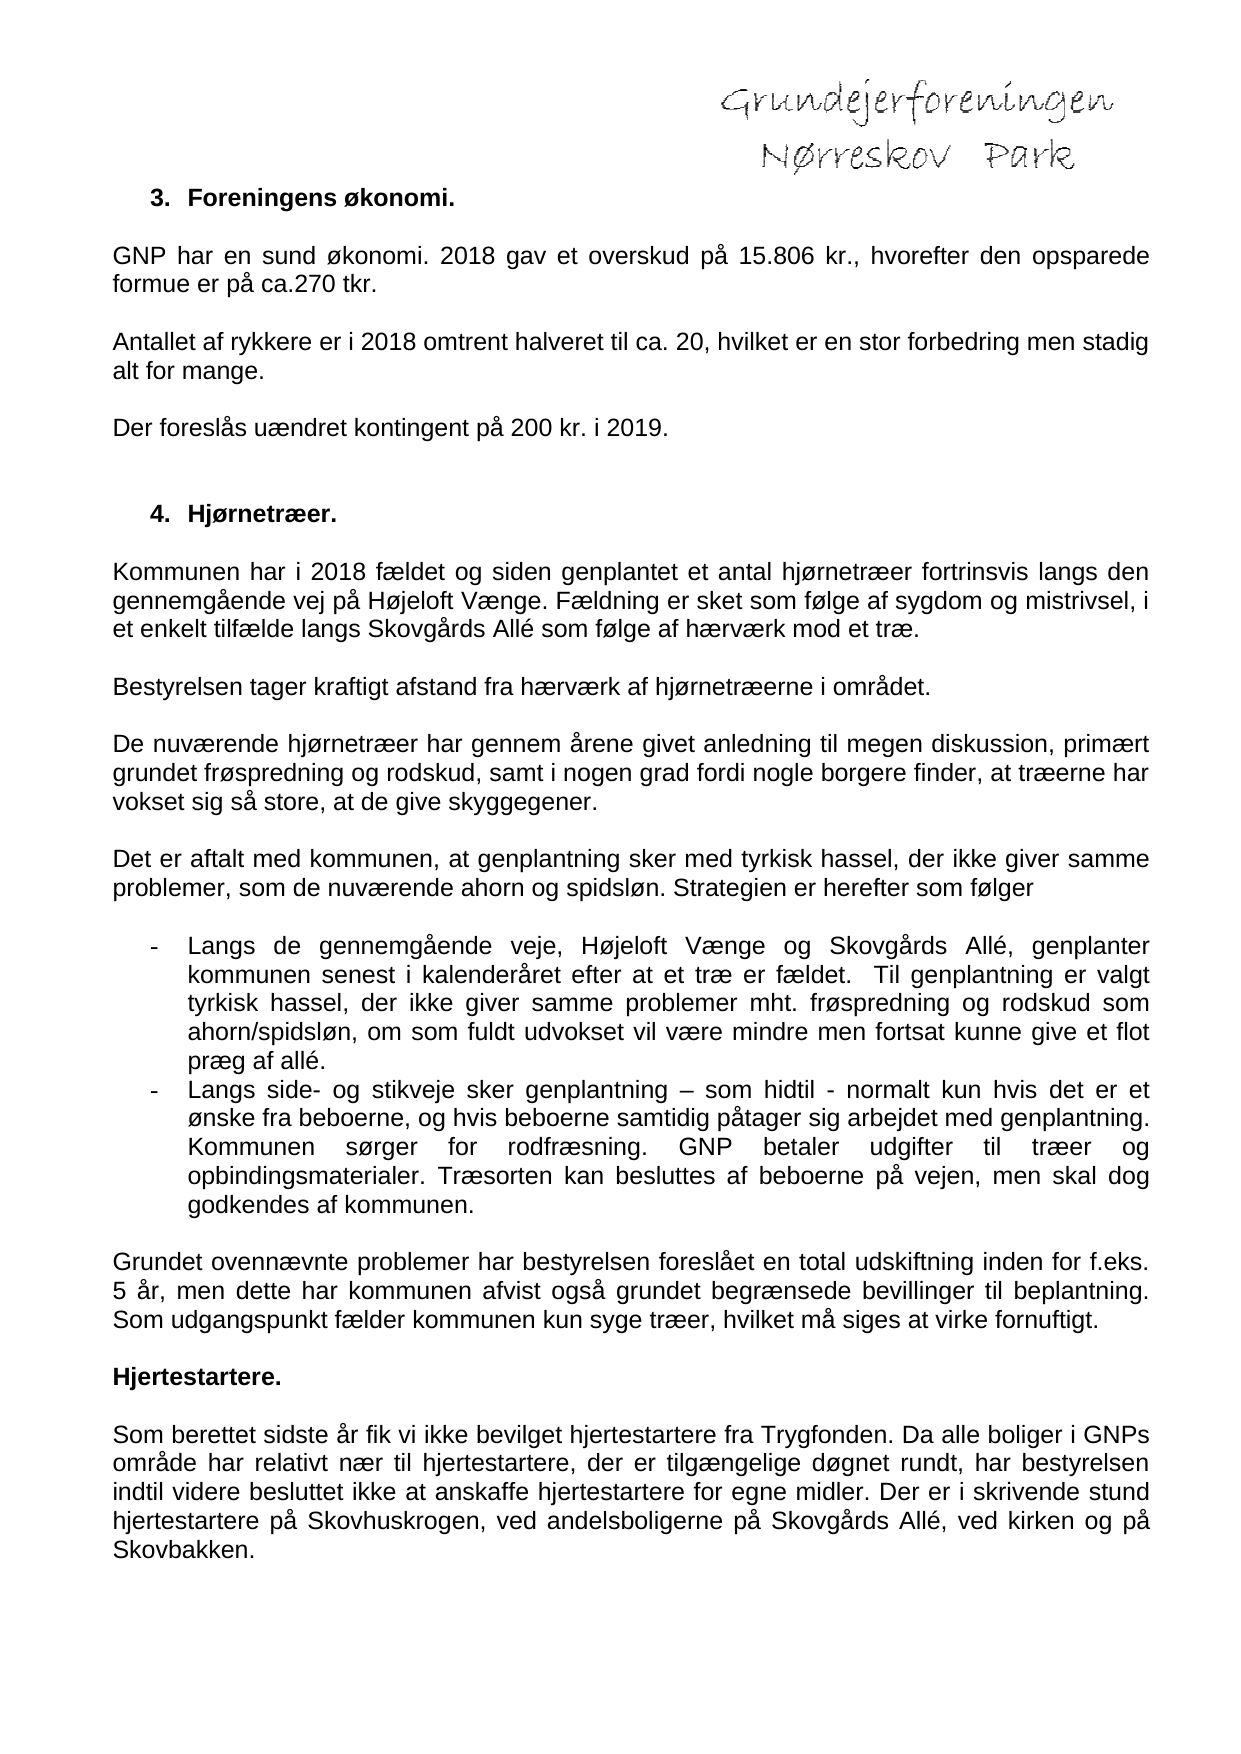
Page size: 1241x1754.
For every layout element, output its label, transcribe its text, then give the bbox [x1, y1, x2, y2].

text Der foreslås uændret kontingent på 200 kr. i 2019. [112, 413, 1152, 442]
text GNP har en sund økonomi. 2018 gav et overskud på 15.806 kr., hvorefter den opsparede formue er på ca.270 tkr. [112, 241, 1152, 298]
text Som berettet sidste år fik vi ikke bevilget hjertestartere fra Trygfonden. Da alle boliger i GNPs område har relativt nær til hjertestartere, der er tilgængelige døgnet rundt, har bestyrelsen indtil videre besluttet ikke at anskaffe hjertestartere for egne midler. Der er i skrivende stund hjertestartere på Skovhuskrogen, ved andelsboligerne på Skovgårds Allé, ved kirken og på Skovbakken. [112, 1420, 1152, 1563]
list Foreningens økonomi. [150, 183, 1152, 212]
list Hjørnetræer. [150, 499, 1152, 528]
text Grundet ovennævnte problemer har bestyrelsen foreslået en total udskiftning inden for f.eks. 5 år, men dette har kommunen afvist også grundet begrænsede bevillinger til beplantning. Som udgangspunkt fælder kommunen kun syge træer, hvilket må siges at virke fornuftigt. [112, 1247, 1152, 1333]
text Antallet af rykkere er i 2018 omtrent halveret til ca. 20, hvilket er en stor forbedring men stadig alt for mange. [112, 327, 1152, 384]
text Hjertestartere. [112, 1362, 1152, 1391]
list Langs side- og stikveje sker genplantning – som hidtil - normalt kun hvis det er et ønske fra beboerne, og hvis beboerne samtidig påtager sig arbejdet med genplantning. Kommunen sørger for rodfræsning. GNP betaler udgifter til træer og opbindingsmaterialer. Træsorten kan besluttes af beboerne på vejen, men skal dog godkendes af kommunen. [150, 1074, 1152, 1218]
text Det er aftalt med kommunen, at genplantning sker med tyrkisk hassel, der ikke giver samme problemer, som de nuværende ahorn og spidsløn. Strategien er herefter som følger [112, 844, 1152, 902]
text Kommunen har i 2018 fældet og siden genplantet et antal hjørnetræer fortrinsvis langs den gennemgående vej på Højeloft Vænge. Fældning er sket som følge af sygdom og mistrivsel, i et enkelt tilfælde langs Skovgårds Allé som følge af hærværk mod et træ. [112, 557, 1152, 643]
text Bestyrelsen tager kraftigt afstand fra hærværk af hjørnetræerne i området. [112, 672, 1152, 701]
text De nuværende hjørnetræer har gennem årene givet anledning til megen diskussion, primært grundet frøspredning og rodskud, samt i nogen grad fordi nogle borgere finder, at træerne har vokset sig så store, at de give skyggegener. [112, 729, 1152, 816]
list Langs de gennemgående veje, Højeloft Vænge og Skovgårds Allé, genplanter kommunen senest i kalenderåret efter at et træ er fældet. Til genplantning er valgt tyrkisk hassel, der ikke giver samme problemer mht. frøspredning og rodskud som ahorn/spidsløn, om som fuldt udvokset vil være mindre men fortsat kunne give et flot præg af allé. [150, 931, 1152, 1074]
